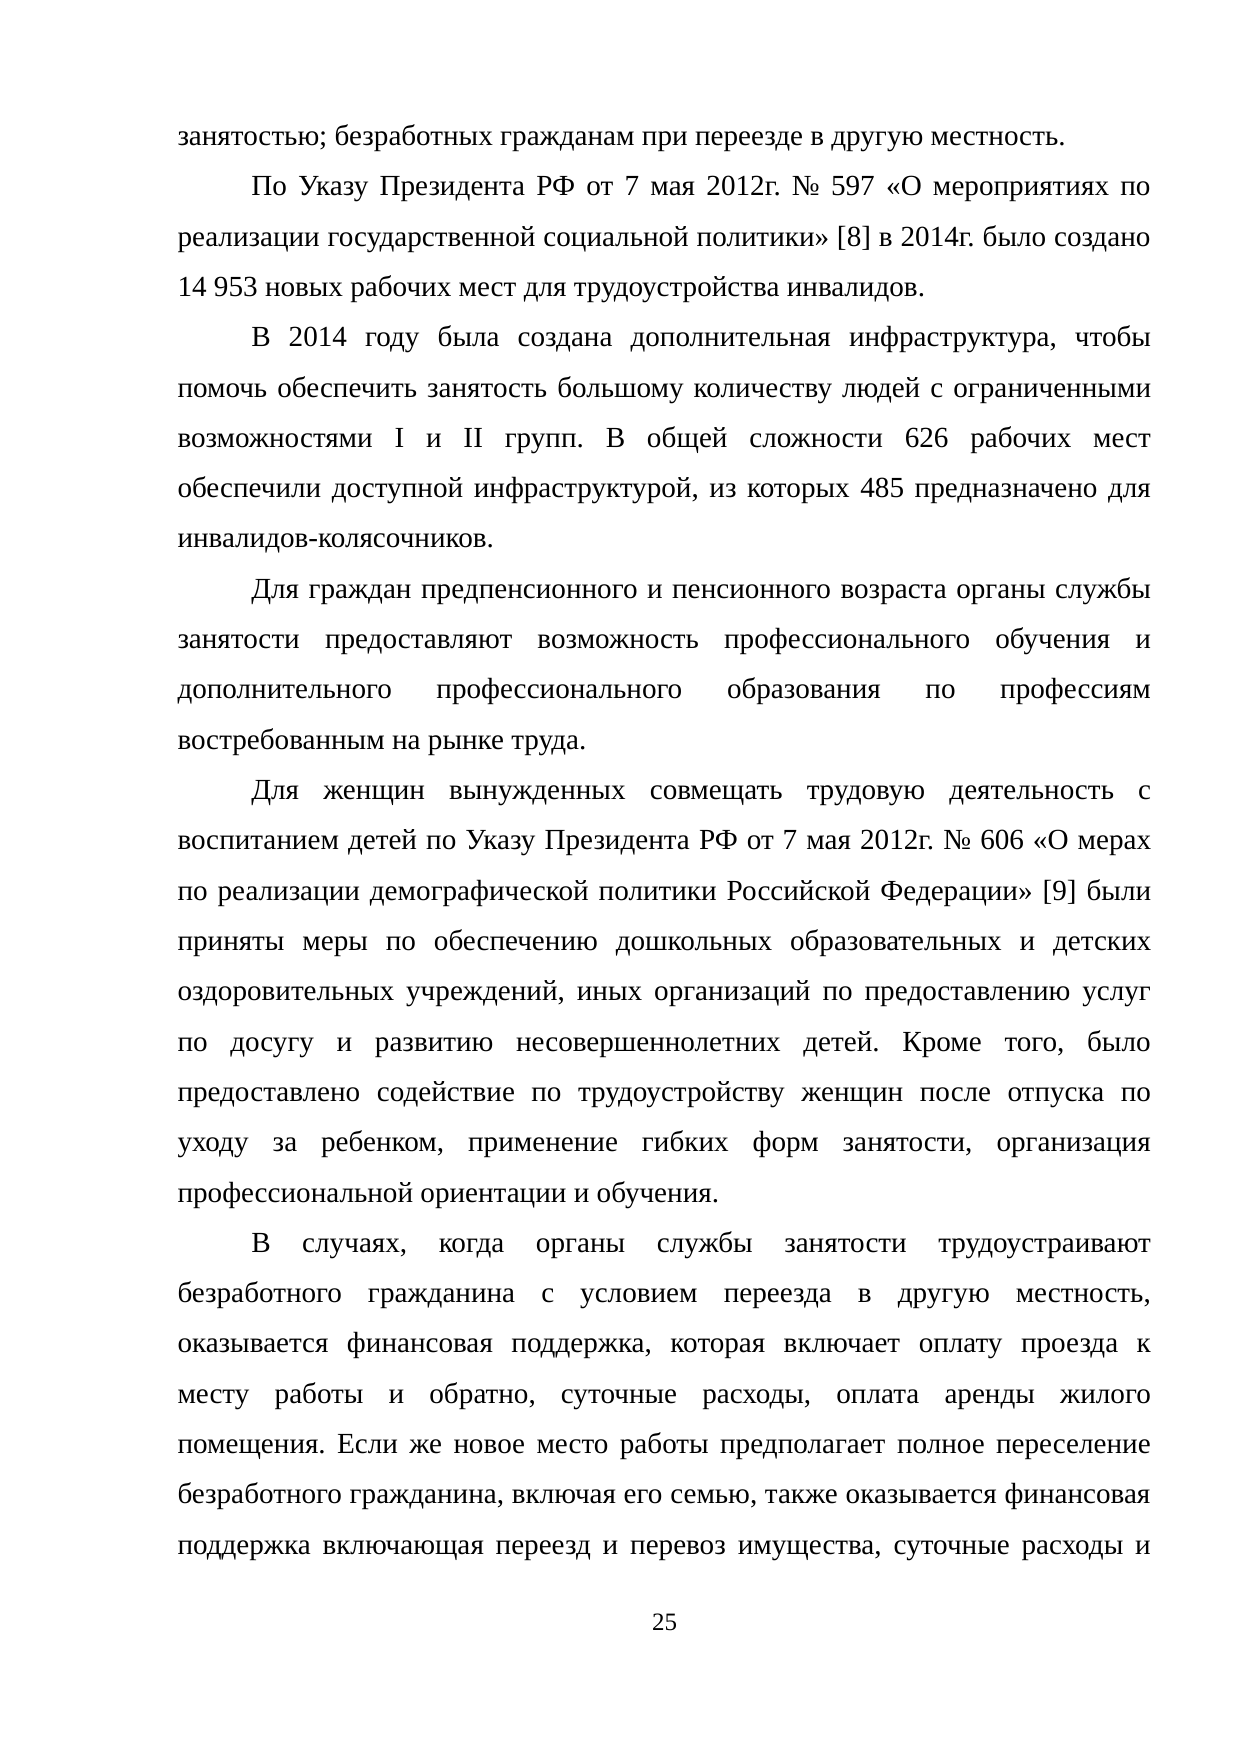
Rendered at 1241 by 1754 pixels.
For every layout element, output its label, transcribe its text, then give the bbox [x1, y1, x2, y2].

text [177, 118, 1152, 152]
text Для женщин вынужденных совмещать трудовую деятельность с воспитанием детей по Указу Президента РФ от 7 мая 2012г. № 606 «О мерах по реализации демографической политики Российской Федерации» [9] были приняты меры по обеспечению дошкольных образовательных и детских оздоровительных учреждений, иных организаций по предоставлению услуг по досугу и развитию несовершеннолетних детей. Кроме того, было предоставлено содействие по трудоустройству женщин после отпуска по уходу за ребенком, применение гибких форм занятости, организация профессиональной ориентации и обучения. [177, 772, 1152, 1208]
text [177, 1225, 1152, 1560]
text Для граждан предпенсионного и пенсионного возраста органы службы занятости предоставляют возможность профессионального обучения и дополнительного профессионального образования по профессиям востребованным на рынке труда. [177, 571, 1152, 755]
text В 2014 году была создана дополнительная инфраструктура, чтобы помочь обеспечить занятость большому количеству людей с ограниченными возможностями I и II групп. В общей сложности 626 рабочих мест обеспечили доступной инфраструктурой, из которых 485 предназначено для инвалидов-колясочников. [177, 319, 1152, 554]
text По Указу Президента РФ от 7 мая 2012г. № 597 «О мероприятиях по реализации государственной социальной политики» [8] в 2014г. было создано 14 953 новых рабочих мест для трудоустройства инвалидов. [177, 168, 1152, 303]
